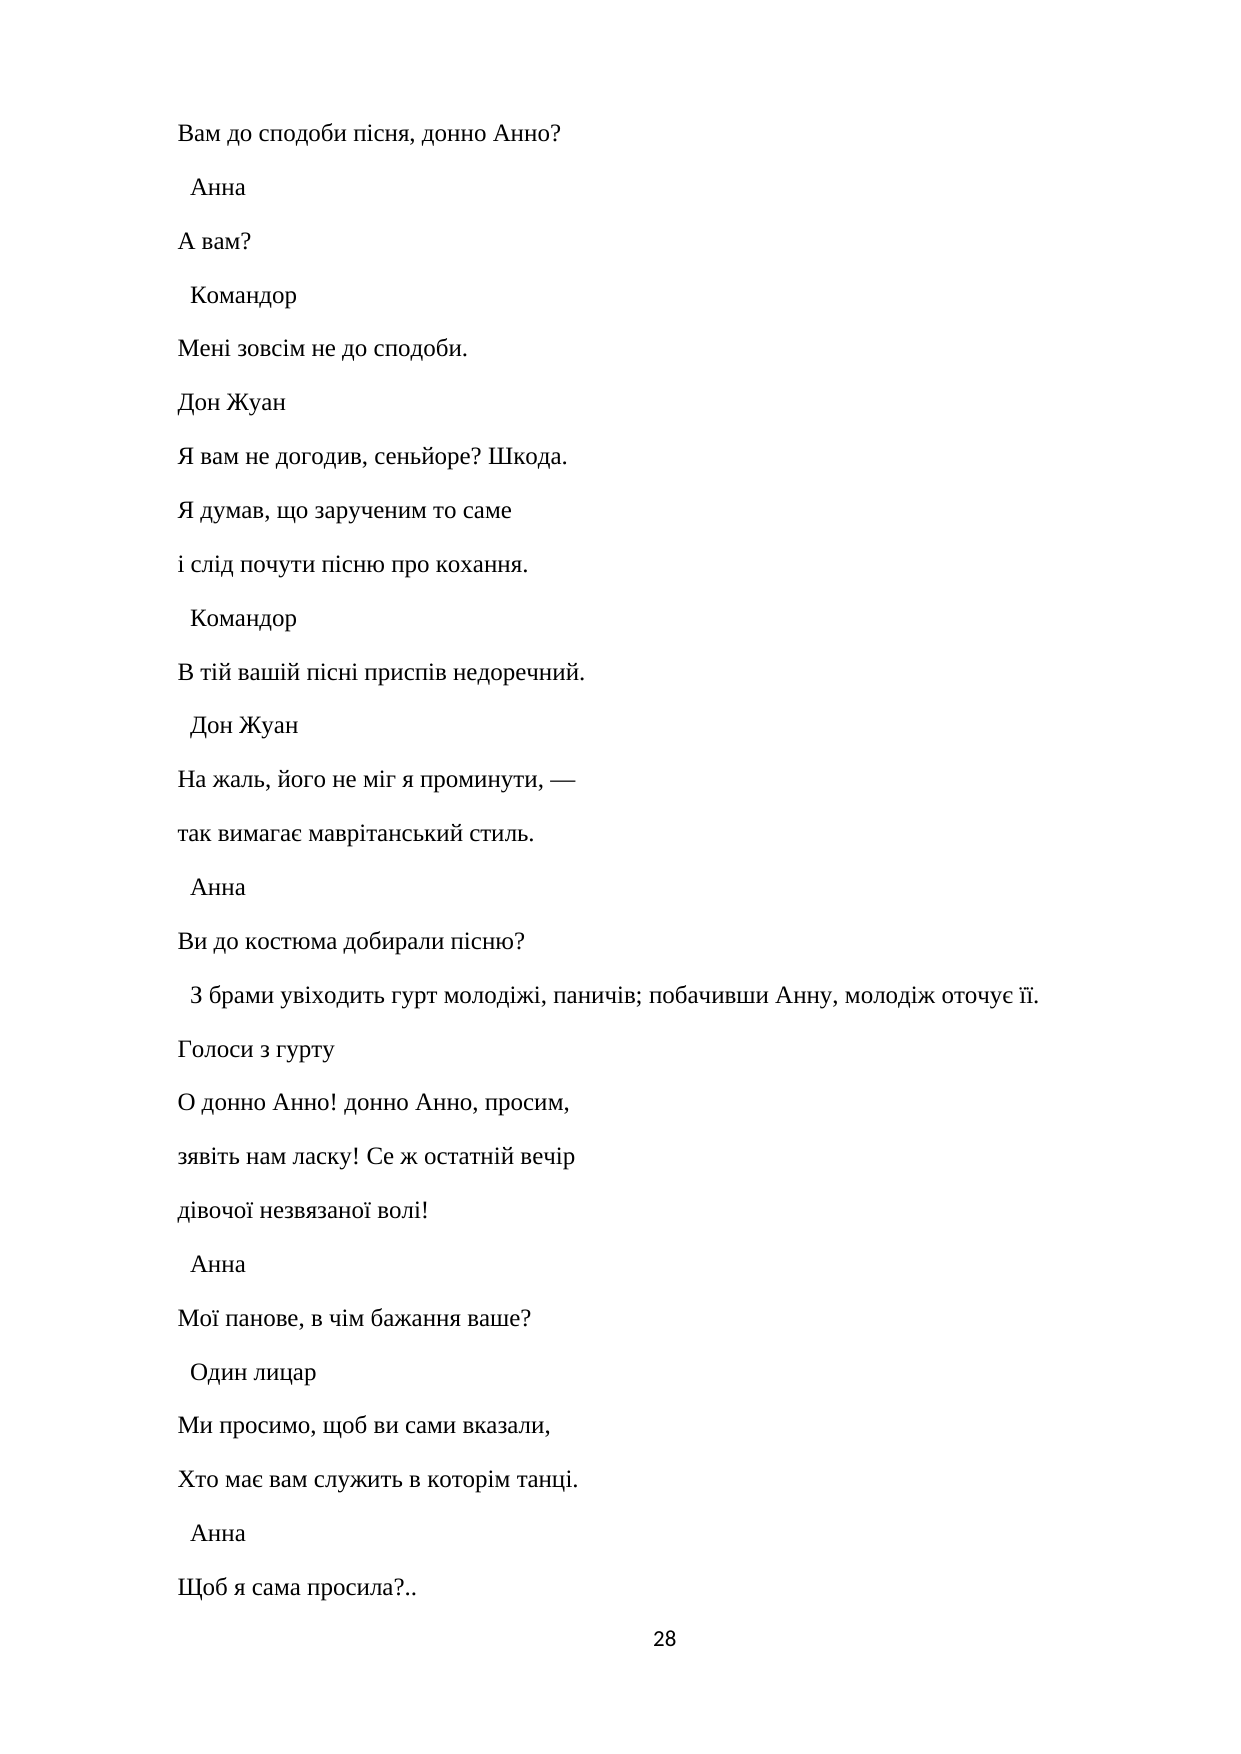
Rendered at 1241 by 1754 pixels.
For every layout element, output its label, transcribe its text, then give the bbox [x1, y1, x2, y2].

text В тiй вашiй пiснi приспiв недоречний. [177, 657, 1152, 685]
text Хто має вам служить в которiм танцi. [177, 1464, 1152, 1493]
text Мої панове, в чiм бажання ваше? [177, 1303, 1152, 1332]
text Я вам не догодив, сеньйоре? Шкода. [177, 441, 1152, 470]
text Вам до сподоби пiсня, донно Анно? [177, 118, 1152, 147]
text Анна [177, 1249, 1152, 1278]
text О донно Анно! донно Анно, просим, [177, 1087, 1152, 1116]
text Командор [177, 280, 1152, 308]
text А вам? [177, 226, 1152, 254]
text Я думав, що зарученим то саме [177, 495, 1152, 524]
text Ви до костюма добирали пiсню? [177, 926, 1152, 955]
text Дон Жуан [177, 387, 1152, 416]
text Менi зовсiм не до сподоби. [177, 333, 1152, 362]
text Дон Жуан [177, 711, 1152, 739]
text На жаль, його не мiг я проминути, — [177, 764, 1152, 793]
text Анна [177, 1518, 1152, 1547]
text Анна [177, 872, 1152, 901]
text Анна [177, 172, 1152, 201]
text зявiть нам ласку! Се ж остатнiй вечiр [177, 1141, 1152, 1170]
text дiвочої незвязаної волi! [177, 1195, 1152, 1224]
text так вимагає маврiтанський стиль. [177, 818, 1152, 847]
text Голоси з гурту [177, 1034, 1152, 1062]
text Один лицар [177, 1357, 1152, 1386]
text З брами увiходить гурт молодiжi, паничiв; побачивши Анну, молодiж оточує її. [177, 980, 1152, 1008]
text Щоб я сама просила?.. [177, 1572, 1152, 1601]
text i слiд почути пiсню про кохання. [177, 549, 1152, 578]
text Командор [177, 603, 1152, 632]
text Ми просимо, щоб ви сами вказали, [177, 1411, 1152, 1439]
